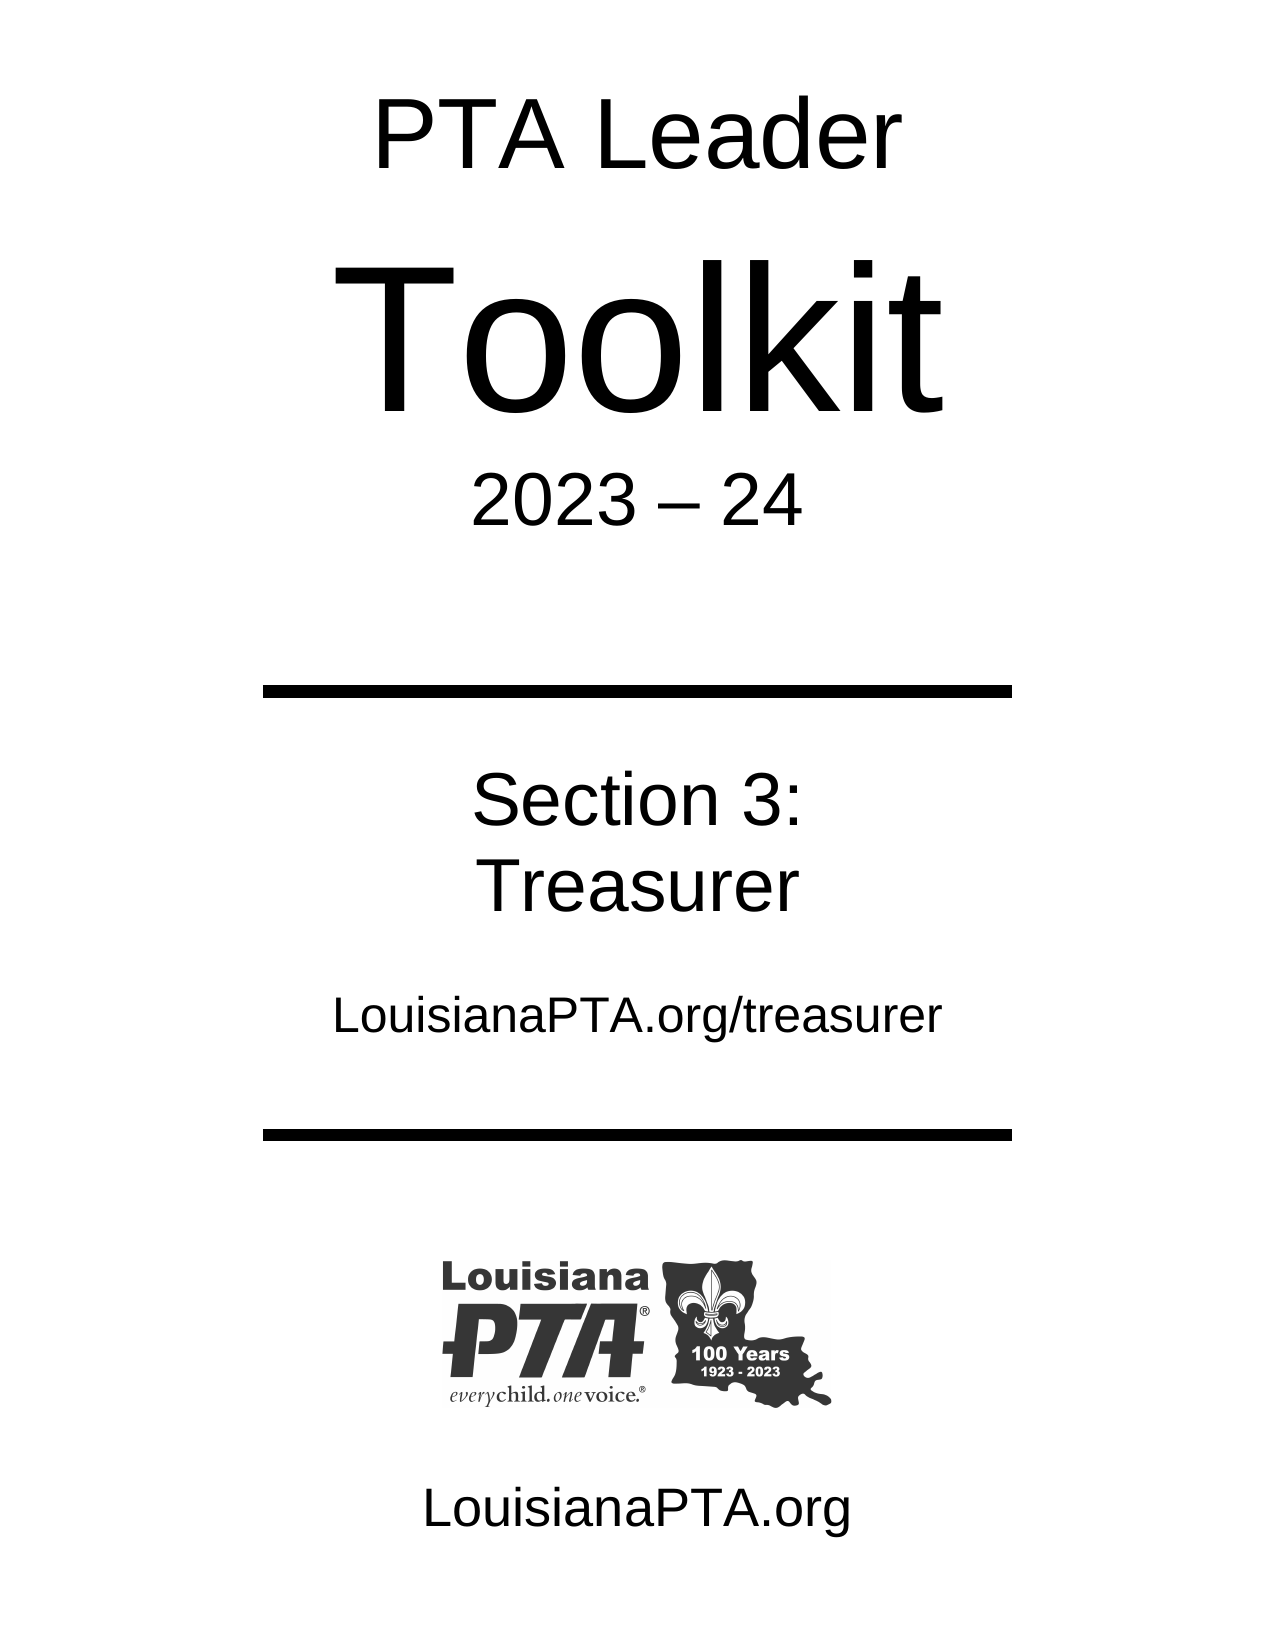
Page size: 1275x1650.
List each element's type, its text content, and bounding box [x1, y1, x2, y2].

text LouisianaPTA.org [75, 1476, 1200, 1538]
text Toolkit [75, 216, 1200, 455]
table_header Section 3: Treasurer LouisianaPTA.org/treasurer [263, 698, 1012, 1129]
text PTA Leader [75, 75, 1200, 190]
text 2023 – 24 [75, 455, 1200, 542]
